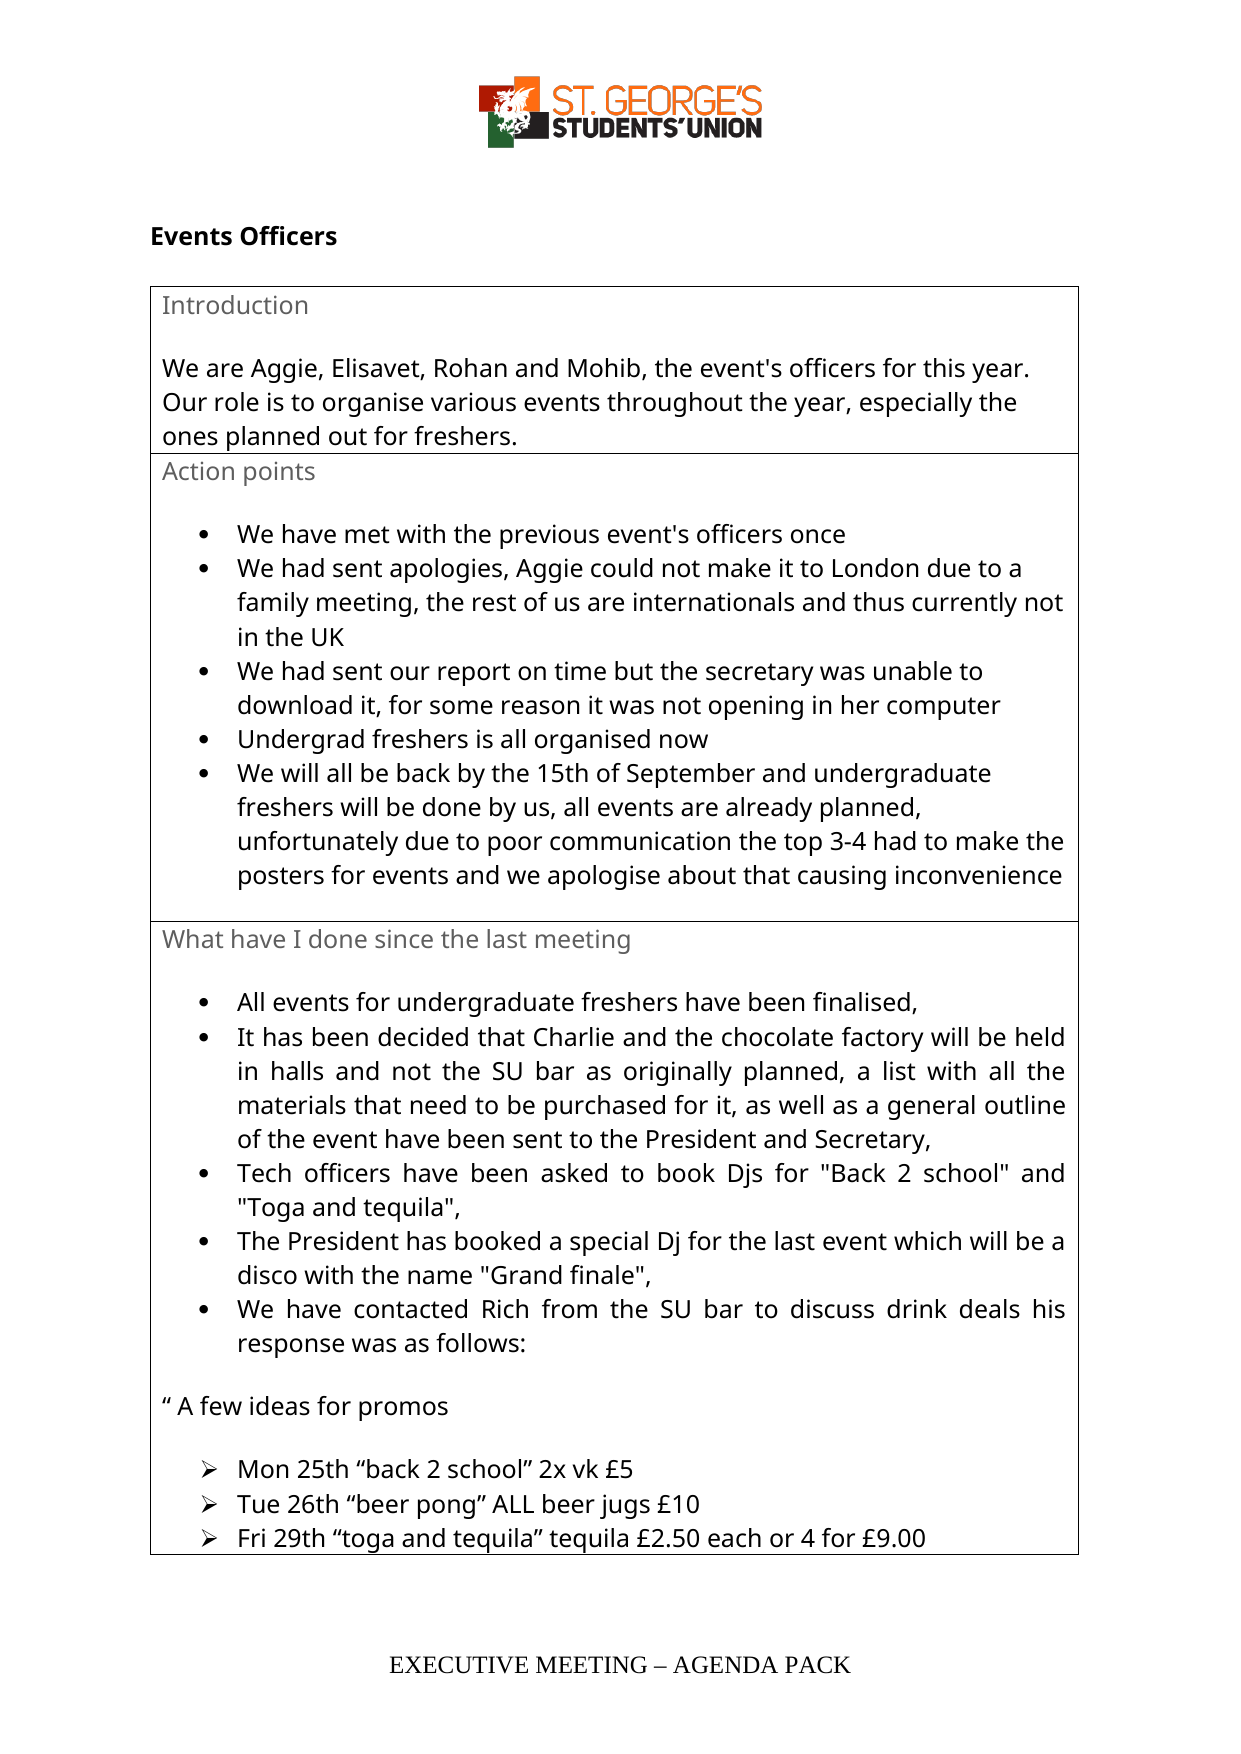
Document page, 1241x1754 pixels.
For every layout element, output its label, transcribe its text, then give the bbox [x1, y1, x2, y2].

table_cell Action points We have met with the previous event's officers once We had sent apologies, Aggie could not make it to London due to a family meeting, the rest of us are internationals and thus currently not in the UK We had sent our report on time but the secretary was unable to download it, for some reason it was not opening in her computer Undergrad freshers is all organised now We will all be back by the 15th of September and undergraduate freshers will be done by us, all events are already planned, unfortunately due to poor communication the top 3-4 had to make the posters for events and we apologise about that causing inconvenience [151, 454, 1078, 921]
table_header Introduction We are Aggie, Elisavet, Rohan and Mohib, the event's officers for this year. Our role is to organise various events throughout the year, especially the ones planned out for freshers. [151, 287, 1078, 453]
text Events Officers [150, 218, 1090, 252]
picture [475, 75, 765, 150]
